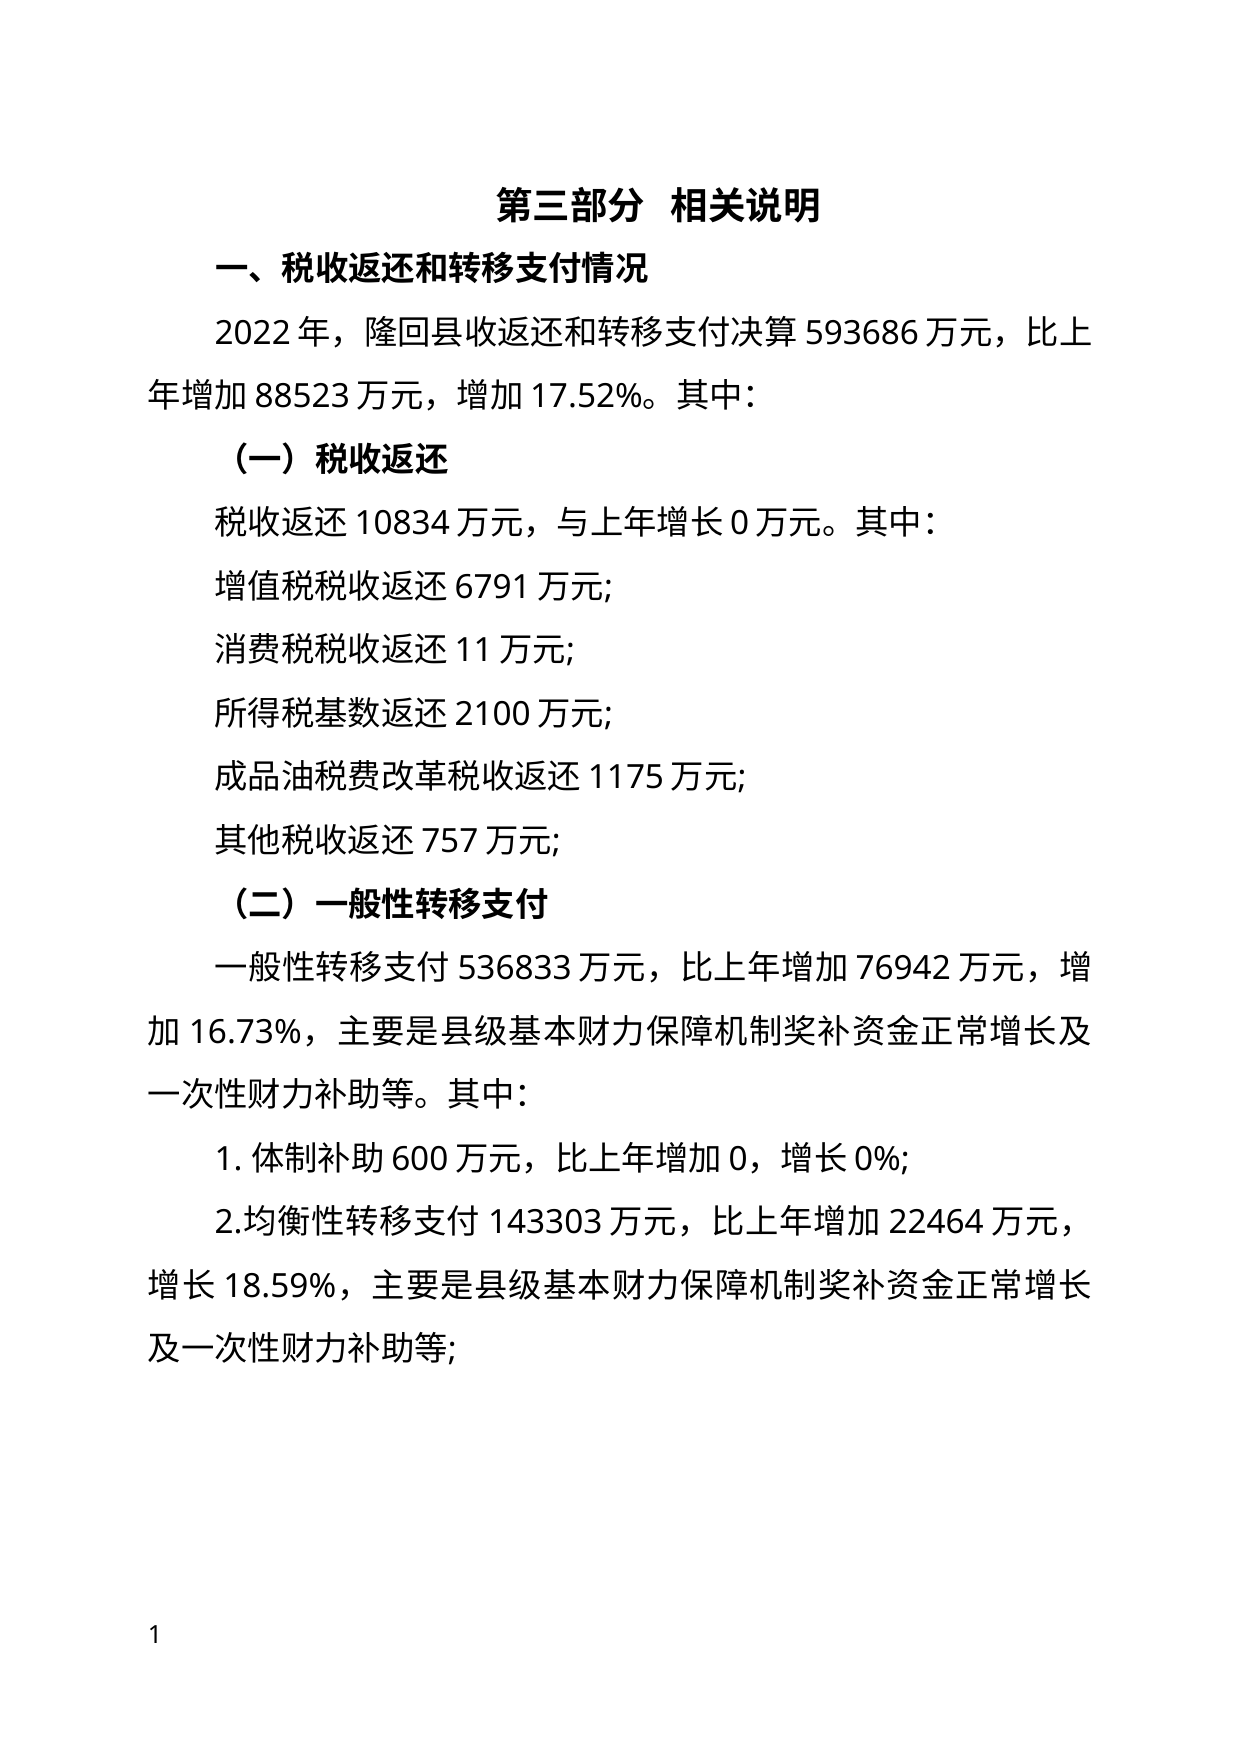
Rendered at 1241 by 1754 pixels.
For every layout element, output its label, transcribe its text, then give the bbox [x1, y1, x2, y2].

text 2022年，隆回县收返还和转移支付决算593686万元，比上年增加88523万元，增加17.52%。其中： [148, 298, 1092, 425]
text （一）税收返还 [148, 425, 1092, 489]
text 一、税收返还和转移支付情况 [148, 234, 1092, 298]
text 1. 体制补助600万元，比上年增加0，增长0%; [148, 1124, 1092, 1188]
text 2.均衡性转移支付143303万元，比上年增加22464万元，增长18.59%，主要是县级基本财力保障机制奖补资金正常增长及一次性财力补助等; [148, 1188, 1092, 1443]
text 其他税收返还757万元; [148, 806, 1092, 870]
text 第三部分 相关说明 [148, 171, 1092, 234]
text 所得税基数返还2100万元; [148, 679, 1092, 743]
text （二）一般性转移支付 [148, 870, 1092, 933]
text 一般性转移支付536833万元，比上年增加76942万元，增加16.73%，主要是县级基本财力保障机制奖补资金正常增长及一次性财力补助等。其中： [148, 933, 1092, 1124]
text 消费税税收返还11万元; [148, 616, 1092, 679]
text 增值税税收返还6791万元; [148, 552, 1092, 616]
text 税收返还10834万元，与上年增长0万元。其中： [148, 489, 1092, 552]
text 成品油税费改革税收返还1175万元; [148, 743, 1092, 806]
